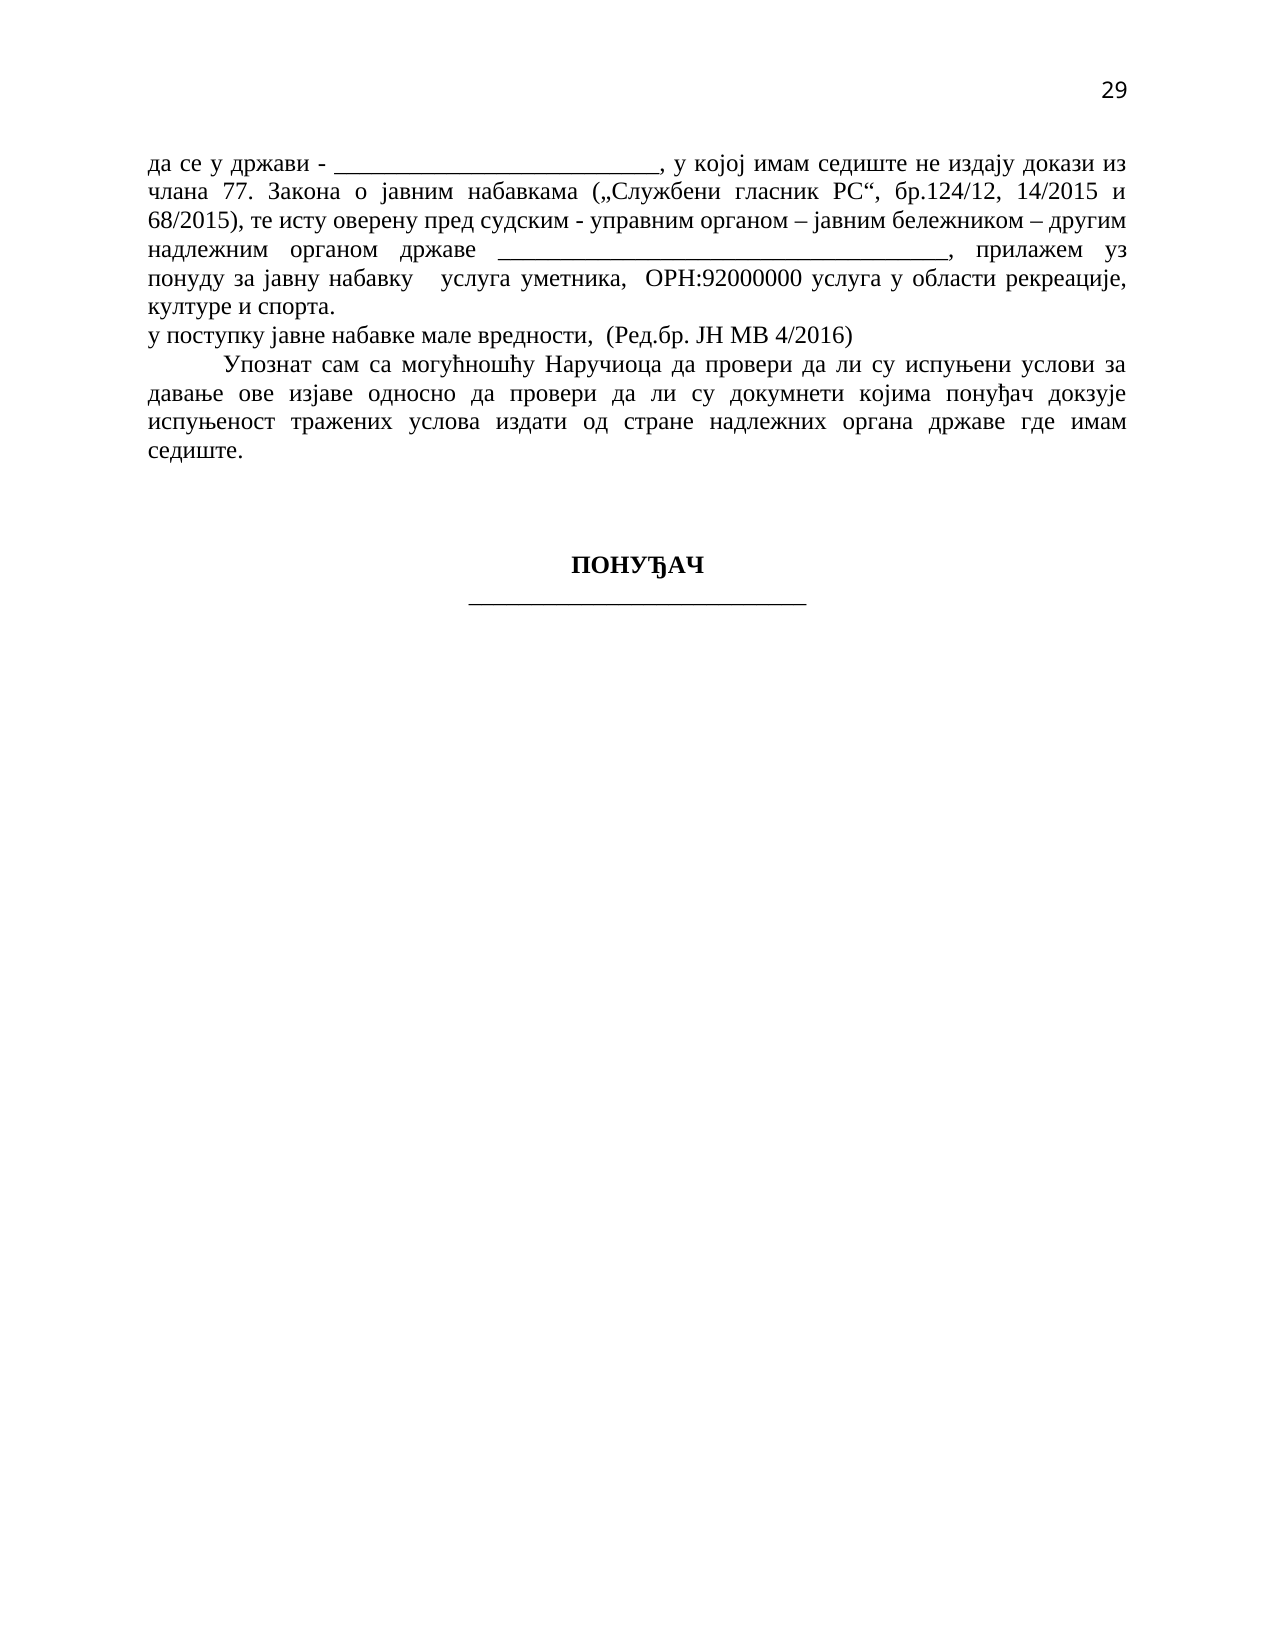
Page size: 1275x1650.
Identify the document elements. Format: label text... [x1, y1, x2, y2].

text да се у држави - __________________________, у којој имам седиште не издају докази из члана 77. Закона о јавним набавкама („Службени гласник РС“, бр.124/12, 14/2015 и 68/2015), те исту оверену пред судским - управним органом – јавним бележником – другим надлежним органом државе ____________________________________, прилажем уз понуду за јавну набавку услуга уметника, ОРН:92000000 услуга у области рекреације, културе и спорта. [148, 148, 1127, 320]
text Упознат сам са могућношћу Наручиоца да провери да ли су испуњени услови за давање ове изјаве односно да провери да ли су докумнети којима понуђач докзује испуњеност тражених услова издати од стране надлежних органа државе где имам седиште. [148, 349, 1127, 464]
text ___________________________ [148, 579, 1127, 608]
text у поступку јавне набавке мале вредности, (Ред.бр. ЈН МВ 4/2016) [148, 320, 1127, 349]
text ПОНУЂАЧ [148, 550, 1127, 579]
